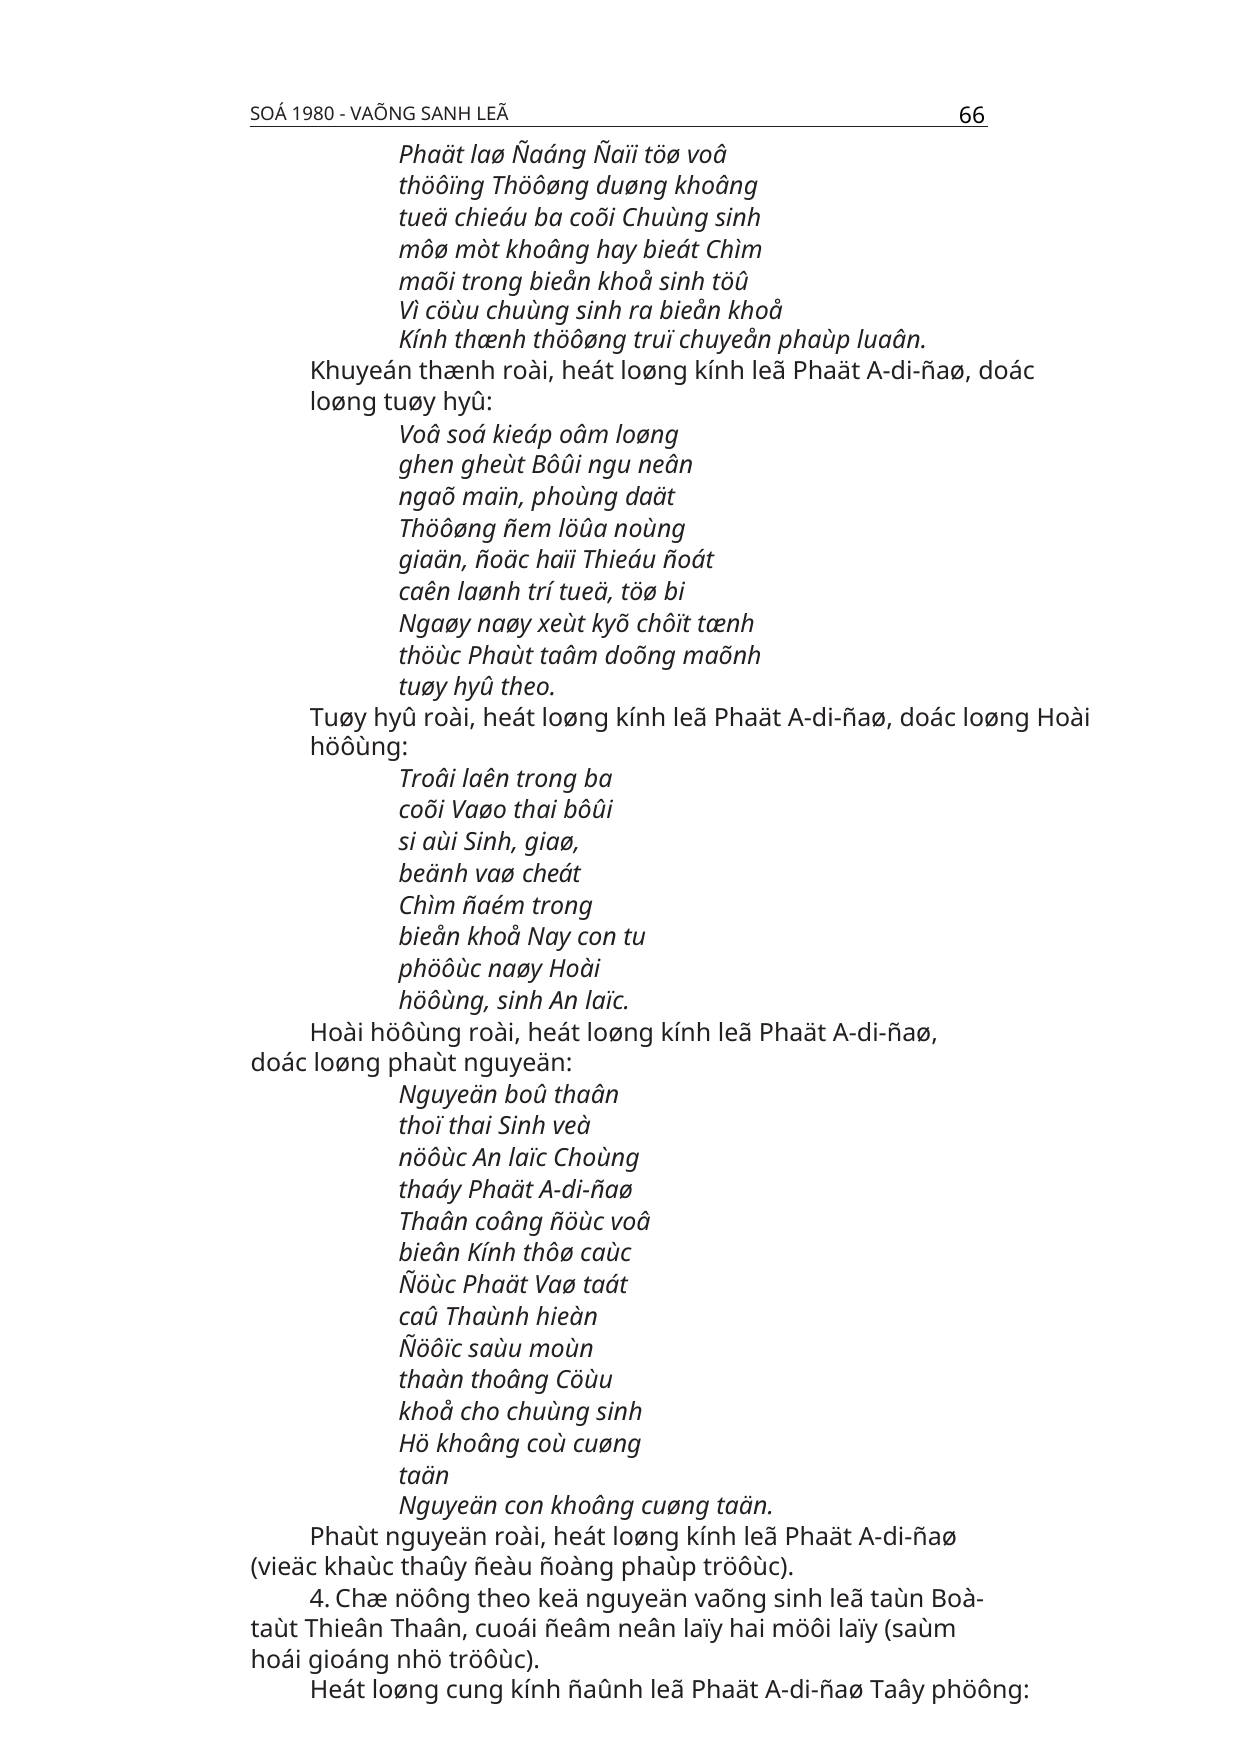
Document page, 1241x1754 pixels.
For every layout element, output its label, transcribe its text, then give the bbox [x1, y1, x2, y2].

text Chìm ñaém trong bieån khoå Nay con tu phöôùc naøy Hoài höôùng, sinh An laïc. [398, 889, 659, 1016]
text Vì cöùu chuùng sinh ra bieån khoå [398, 297, 1092, 325]
text Heát loøng cung kính ñaûnh leã Phaät A-di-ñaø Taây phöông: [309, 1676, 1092, 1704]
text Kính thænh thöôøng truï chuyeån phaùp luaân. [398, 325, 1092, 355]
text Nguyeän boû thaân thoï thai Sinh veà nöôùc An laïc Choùng thaáy Phaät A-di-ñaø Thaân coâng ñöùc voâ bieân Kính thôø caùc Ñöùc Phaät Vaø taát caû Thaùnh hieàn Ñöôïc saùu moùn thaàn thoâng Cöùu khoå cho chuùng sinh Hö khoâng coù cuøng taän [398, 1078, 663, 1491]
text Khuyeán thænh roài, heát loøng kính leã Phaät A-di-ñaø, doác loøng tuøy hyû: [309, 355, 1092, 417]
list Chæ nöông theo keä nguyeän vaõng sinh leã taùn Boà-taùt Thieân Thaân, cuoái ñeâm neân laïy hai möôi laïy (saùm hoái gioáng nhö tröôùc). [250, 1583, 988, 1676]
text Hoài höôùng roài, heát loøng kính leã Phaät A-di-ñaø, doác loøng phaùt nguyeän: [250, 1016, 999, 1078]
text Tuøy hyû roài, heát loøng kính leã Phaät A-di-ñaø, doác loøng Hoài höôùng: [309, 703, 1092, 761]
text Nguyeän con khoâng cuøng taän. [398, 1491, 1092, 1520]
text Troâi laên trong ba coõi Vaøo thai bôûi si aùi Sinh, giaø, beänh vaø cheát [398, 762, 632, 889]
text Phaùt nguyeän roài, heát loøng kính leã Phaät A-di-ñaø (vieäc khaùc thaûy ñeàu ñoàng phaùp tröôùc). [250, 1521, 990, 1583]
text Voâ soá kieáp oâm loøng ghen gheùt Bôûi ngu neân ngaõ maïn, phoùng daät [398, 418, 733, 512]
text Phaät laø Ñaáng Ñaïi töø voâ thöôïng Thöôøng duøng khoâng tueä chieáu ba coõi Chuùng sinh môø mòt khoâng hay bieát Chìm maõi trong bieån khoå sinh töû [398, 138, 774, 297]
text Thöôøng ñem löûa noùng giaän, ñoäc haïi Thieáu ñoát caên laønh trí tueä, töø bi Ngaøy naøy xeùt kyõ chôït tænh thöùc Phaùt taâm doõng maõnh tuøy hyû theo. [398, 513, 762, 703]
